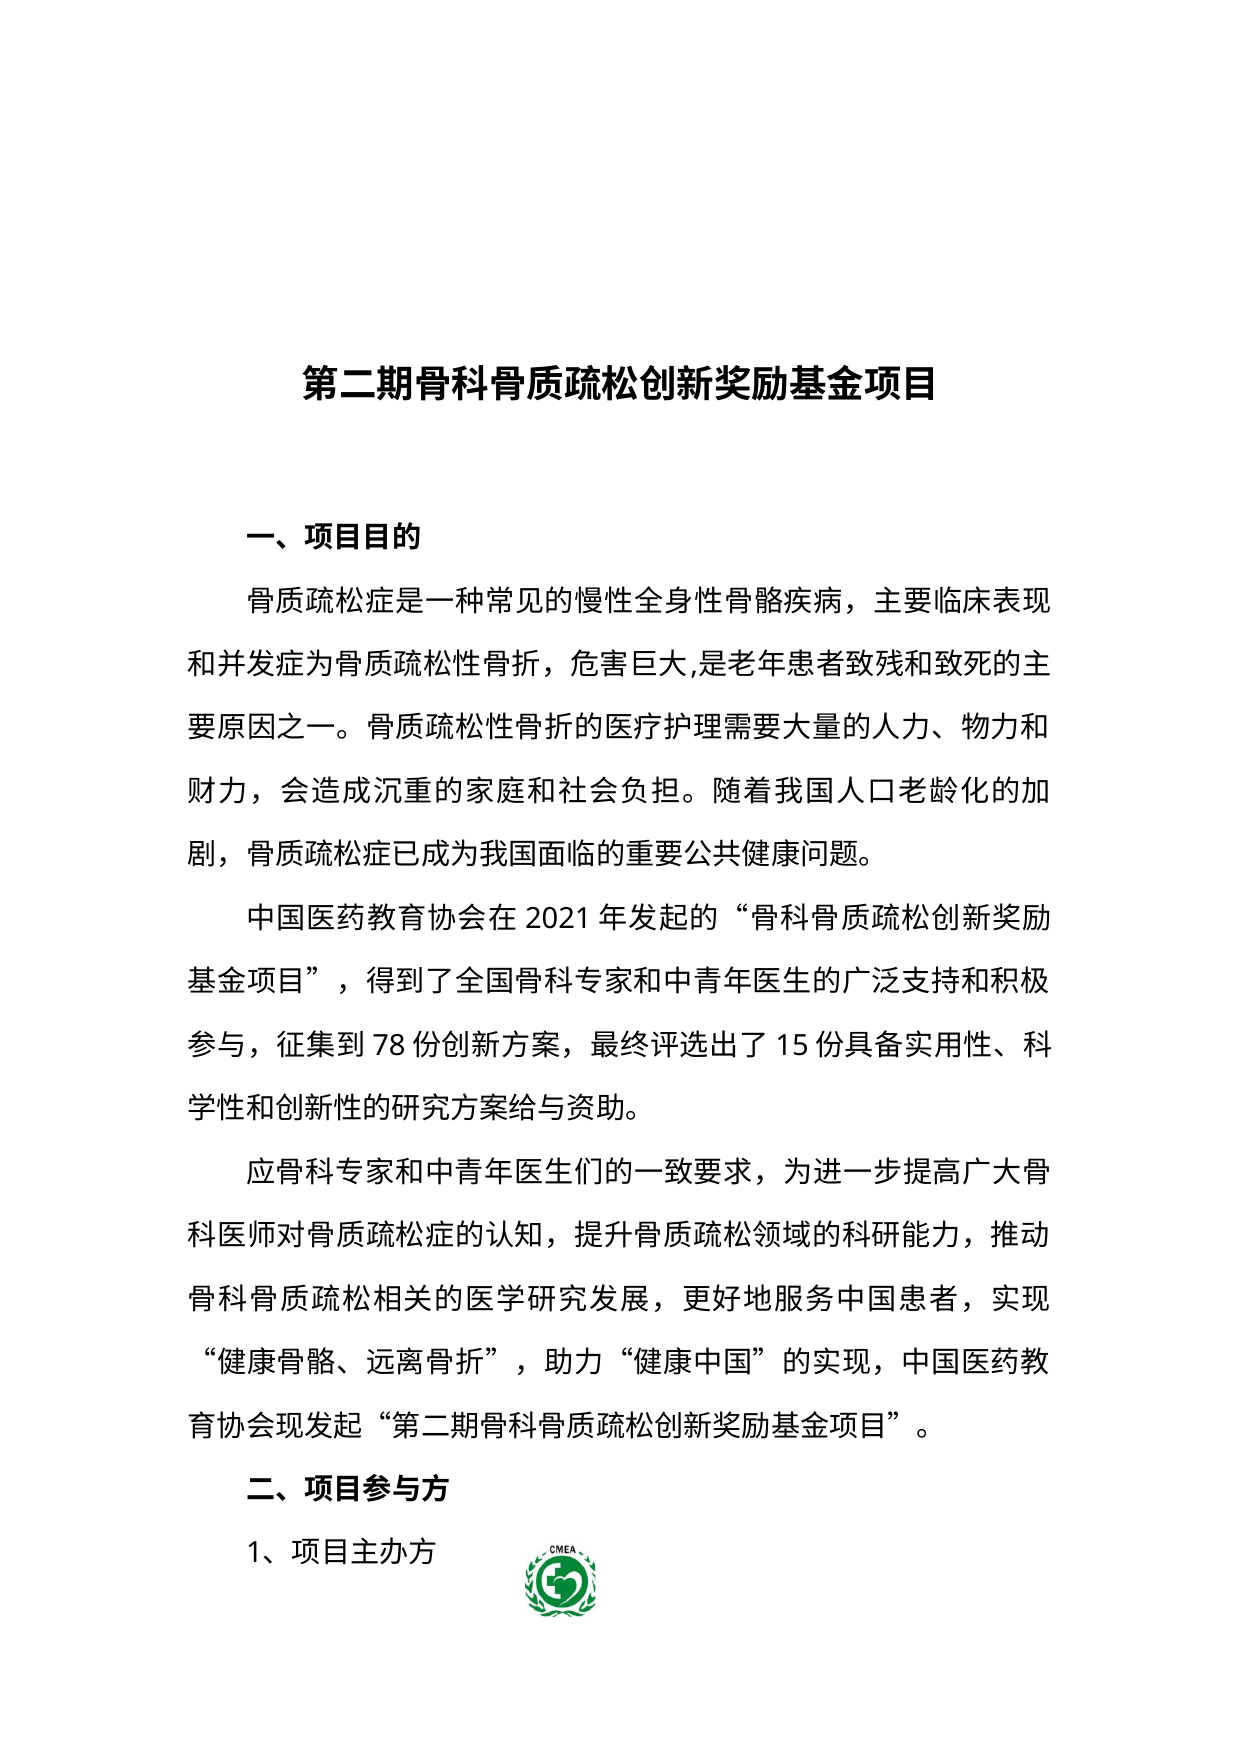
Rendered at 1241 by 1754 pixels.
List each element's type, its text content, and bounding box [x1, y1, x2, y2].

picture [523, 1543, 596, 1615]
text 二、项目参与方 [187, 1466, 1053, 1508]
text 中国医药教育协会在2021年发起的“骨科骨质疏松创新奖励基金项目”，得到了全国骨科专家和中青年医生的广泛支持和积极参与，征集到78份创新方案，最终评选出了15份具备实用性、科学性和创新性的研究方案给与资助。 [187, 894, 1053, 1127]
text 一、项目目的 [187, 514, 1053, 556]
text 1、项目主办方 [187, 1529, 1053, 1571]
text 应骨科专家和中青年医生们的一致要求，为进一步提高广大骨科医师对骨质疏松症的认知，提升骨质疏松领域的科研能力，推动骨科骨质疏松相关的医学研究发展，更好地服务中国患者，实现“健康骨骼、远离骨折”，助力“健康中国”的实现，中国医药教育协会现发起“第二期骨科骨质疏松创新奖励基金项目”。 [187, 1148, 1053, 1444]
text 骨质疏松症是一种常见的慢性全身性骨骼疾病，主要临床表现和并发症为骨质疏松性骨折，危害巨大,是老年患者致残和致死的主要原因之一。骨质疏松性骨折的医疗护理需要大量的人力、物力和财力，会造成沉重的家庭和社会负担。随着我国人口老龄化的加剧，骨质疏松症已成为我国面临的重要公共健康问题。 [187, 577, 1053, 873]
text 第二期骨科骨质疏松创新奖励基金项目 [187, 354, 1053, 409]
